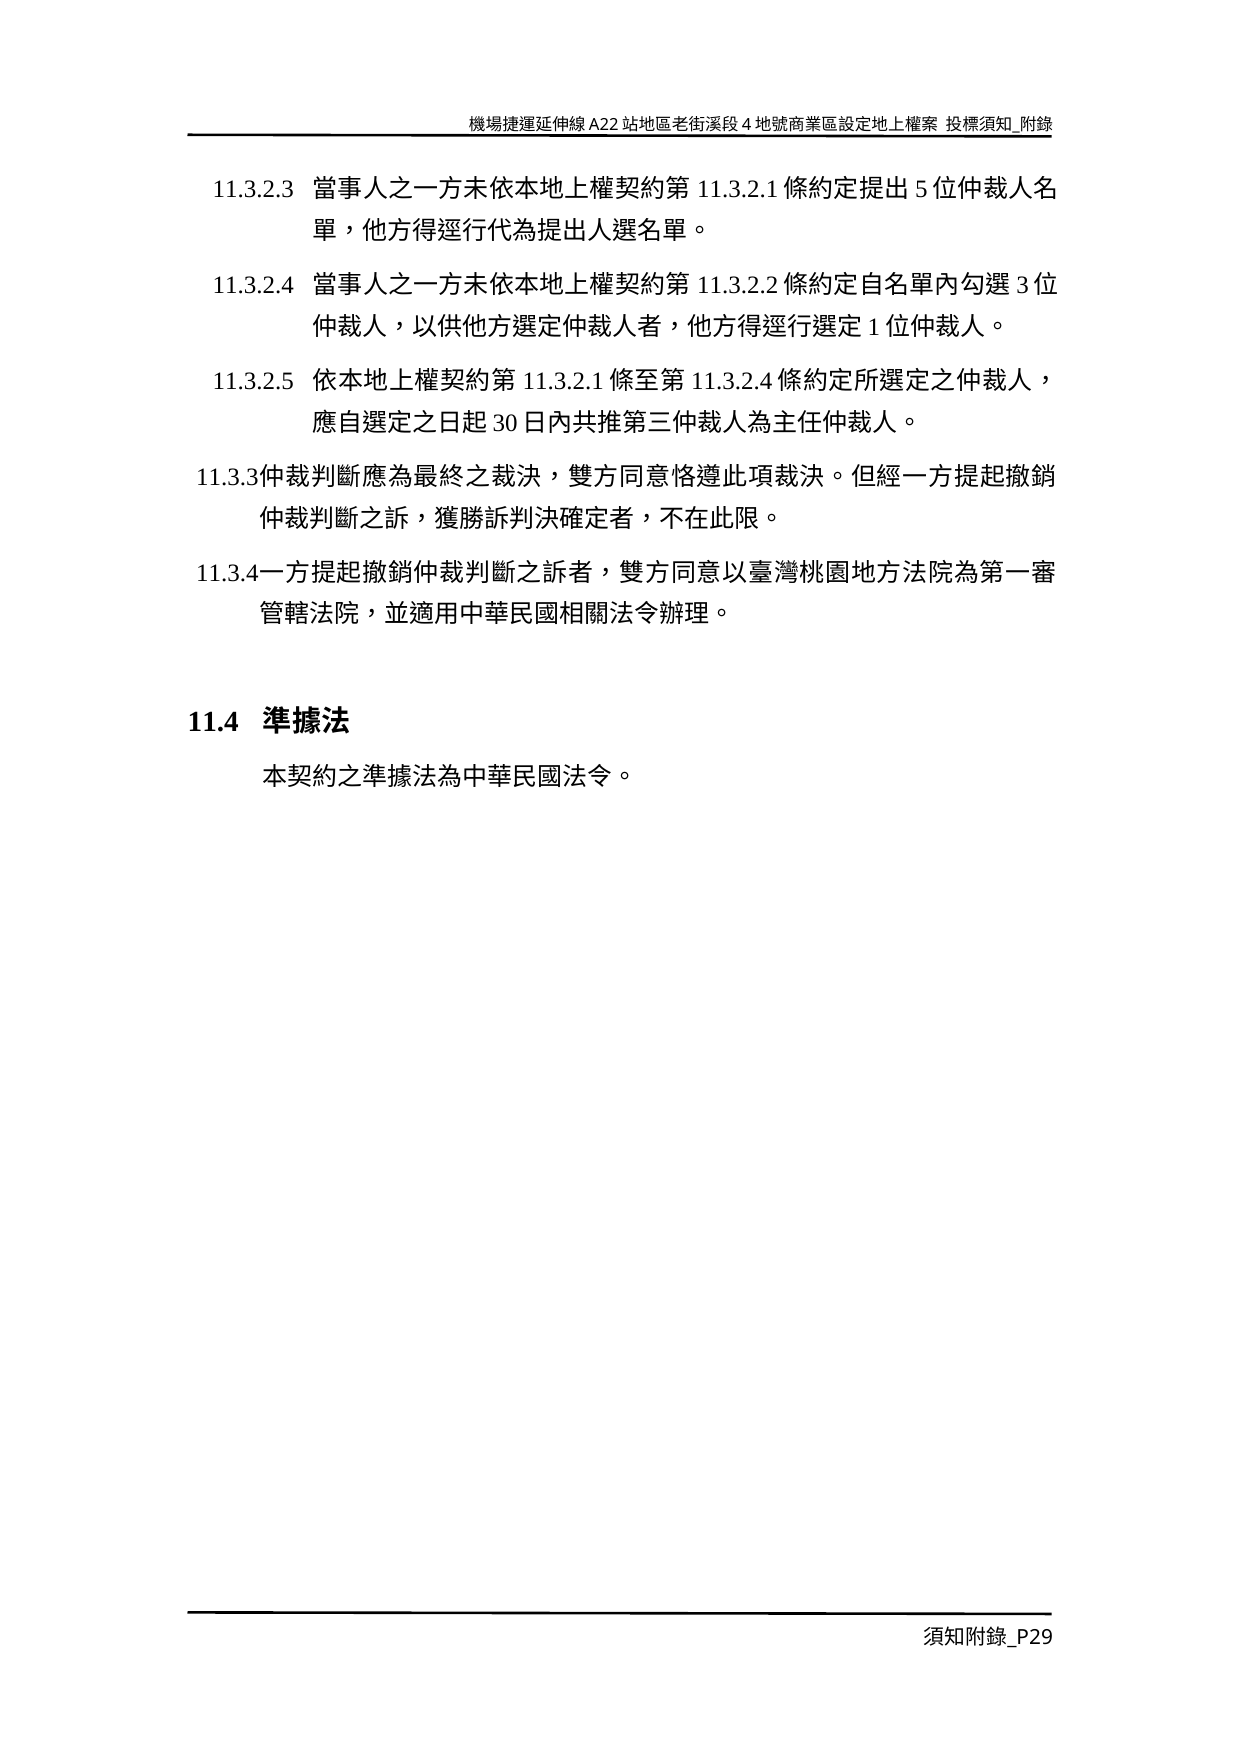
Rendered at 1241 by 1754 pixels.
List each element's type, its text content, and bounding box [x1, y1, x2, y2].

text 11.3.3 仲裁判斷應為最終之裁決，雙方同意恪遵此項裁決。但經一方提起撤銷仲裁判斷之訴，獲勝訴判決確定者，不在此限。 [196, 452, 1059, 535]
text 11.3.2.3 當事人之一方未依本地上權契約第11.3.2.1條約定提出5位仲裁人名單，他方得逕行代為提出人選名單。 [212, 164, 1059, 248]
text 11.4 準據法 [187, 698, 1053, 739]
text 11.3.2.4 當事人之一方未依本地上權契約第11.3.2.2條約定自名單內勾選3位仲裁人，以供他方選定仲裁人者，他方得逕行選定1位仲裁人。 [212, 260, 1059, 344]
text 11.3.4 一方提起撤銷仲裁判斷之訴者，雙方同意以臺灣桃園地方法院為第一審管轄法院，並適用中華民國相關法令辦理。 [196, 548, 1059, 631]
text 本契約之準據法為中華民國法令。 [200, 752, 1059, 794]
text 11.3.2.5 依本地上權契約第11.3.2.1條至第11.3.2.4條約定所選定之仲裁人，應自選定之日起30日內共推第三仲裁人為主任仲裁人。 [212, 356, 1059, 439]
